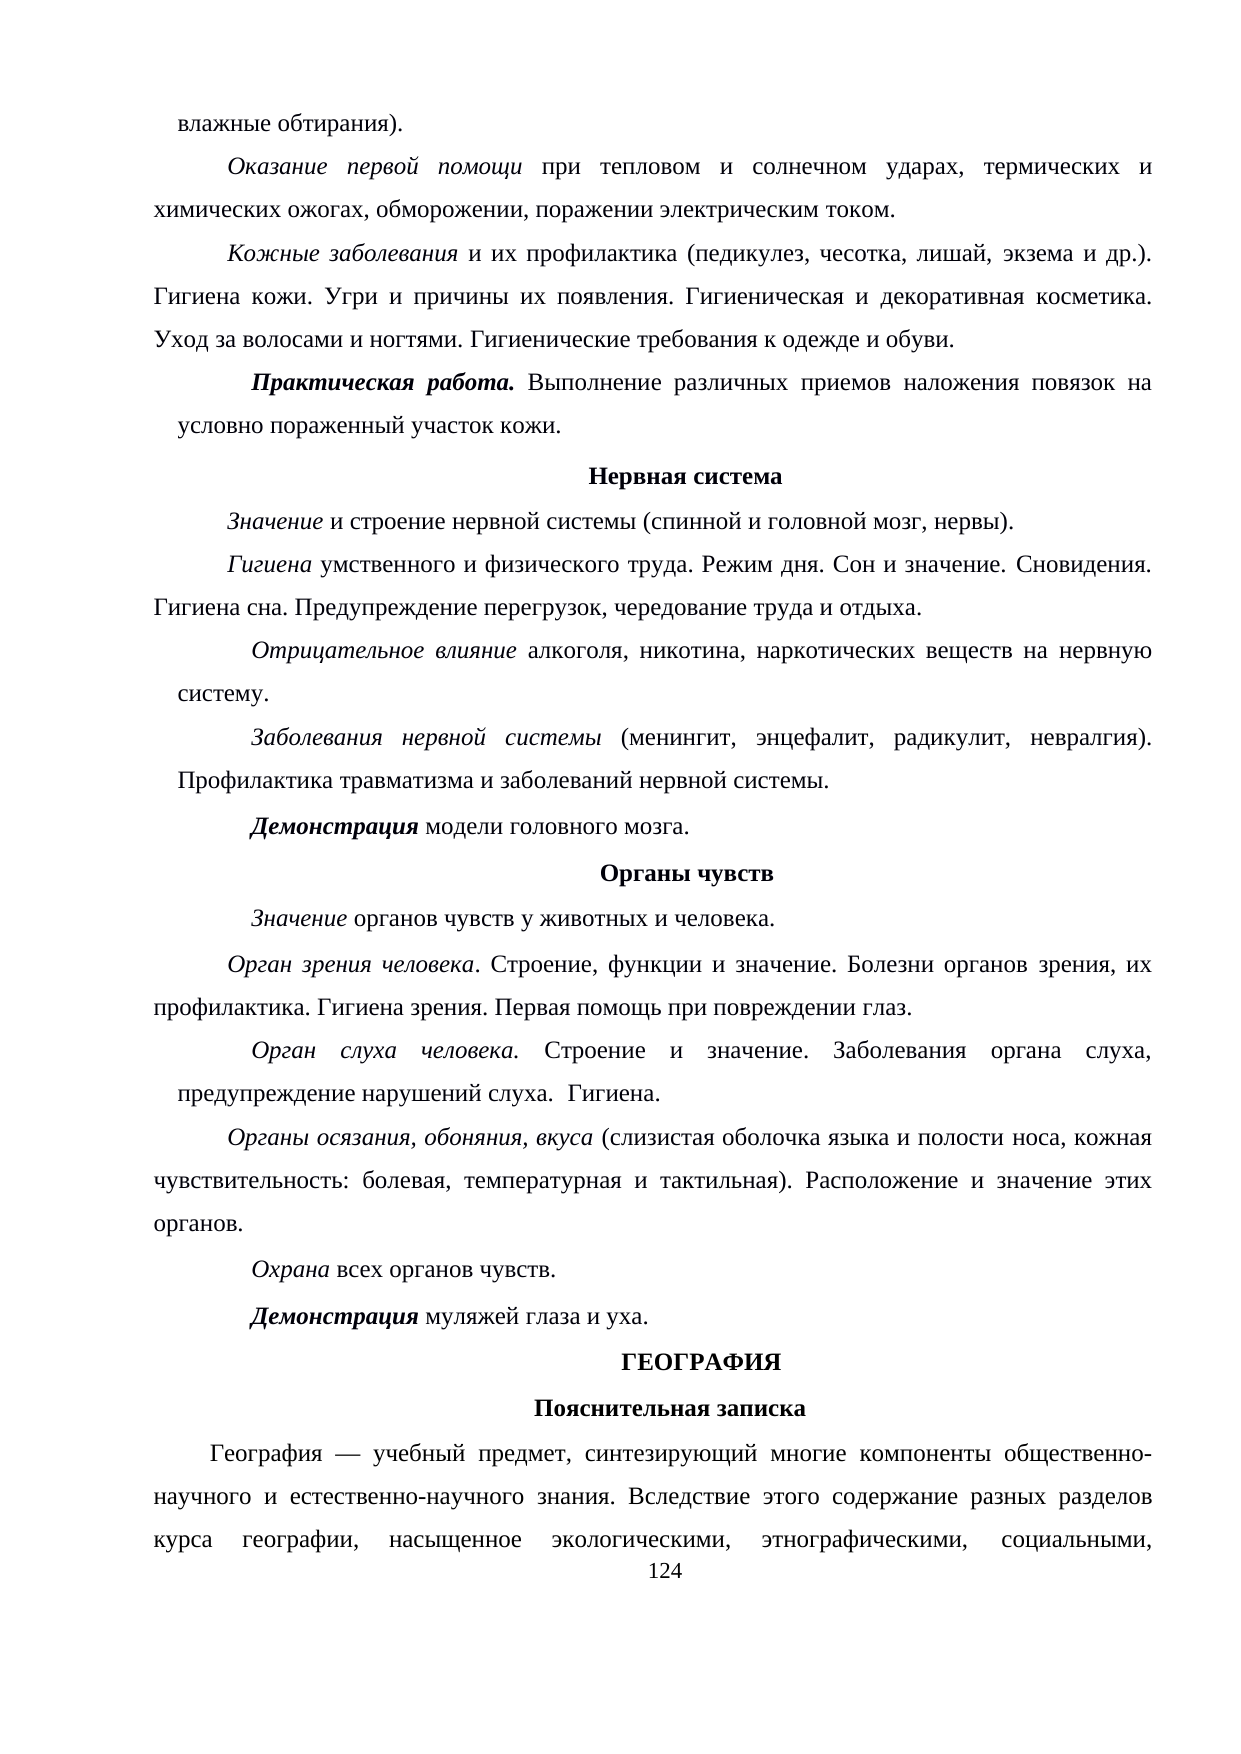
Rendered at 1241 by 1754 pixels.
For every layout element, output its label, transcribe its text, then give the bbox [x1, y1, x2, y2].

text Кожные заболевания и их профилактика (педикулез, чесотка, лишай, экзема и др.). Гигиена кожи. Угри и причины их появления. Гигиеническая и декоративная косметика. Уход за волосами и ногтями. Гигиенические требования к одежде и обуви. [153, 238, 1152, 353]
text Практическая работа. Выполнение различных приемов наложения повязок на условно пораженный участок кожи. [177, 367, 1152, 439]
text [177, 108, 1152, 137]
text Органы осязания, обоняния, вкуса (слизистая оболочка языка и полости носа, кожная чувствительность: болевая, температурная и тактильная). Расположение и значение этих органов. [153, 1122, 1152, 1237]
text Орган зрения человека. Строение, функции и значение. Болезни органов зрения, их профилактика. Гигиена зрения. Первая помощь при повреждении глаз. [153, 949, 1152, 1021]
text Оказание первой помощи при тепловом и солнечном ударах, термических и химических ожогах, обморожении, поражении электрическим током. [153, 151, 1152, 223]
text Орган слуха человека. Строение и значение. Заболевания органа слуха, предупреждение нарушений слуха. Гигиена. [177, 1035, 1152, 1107]
text Значение и строение нервной системы (спинной и головной мозг, нервы). [153, 506, 1151, 535]
text Пояснительная записка [534, 1393, 1223, 1422]
text Значение органов чувств у животных и человека. [251, 903, 1223, 932]
text Заболевания нервной системы (менингит, энцефалит, радикулит, невралгия). Профилактика травматизма и заболеваний нервной системы. [177, 722, 1152, 794]
text Гигиена умственного и физического труда. Режим дня. Сон и значение. Сновидения. Гигиена сна. Предупреждение перегрузок, чередование труда и отдыха. [153, 549, 1152, 621]
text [153, 1438, 1152, 1553]
text Органы чувств [599, 858, 1223, 887]
text Демонстрация модели головного мозга. [251, 808, 1223, 841]
text Нервная система [588, 461, 1223, 489]
text Демонстрация муляжей глаза и уха. [251, 1301, 1223, 1330]
text Отрицательное влияние алкоголя, никотина, наркотических веществ на нервную систему. [177, 635, 1152, 707]
text ГЕОГРАФИЯ [194, 1347, 1209, 1376]
text Охрана всех органов чувств. [251, 1251, 1223, 1284]
